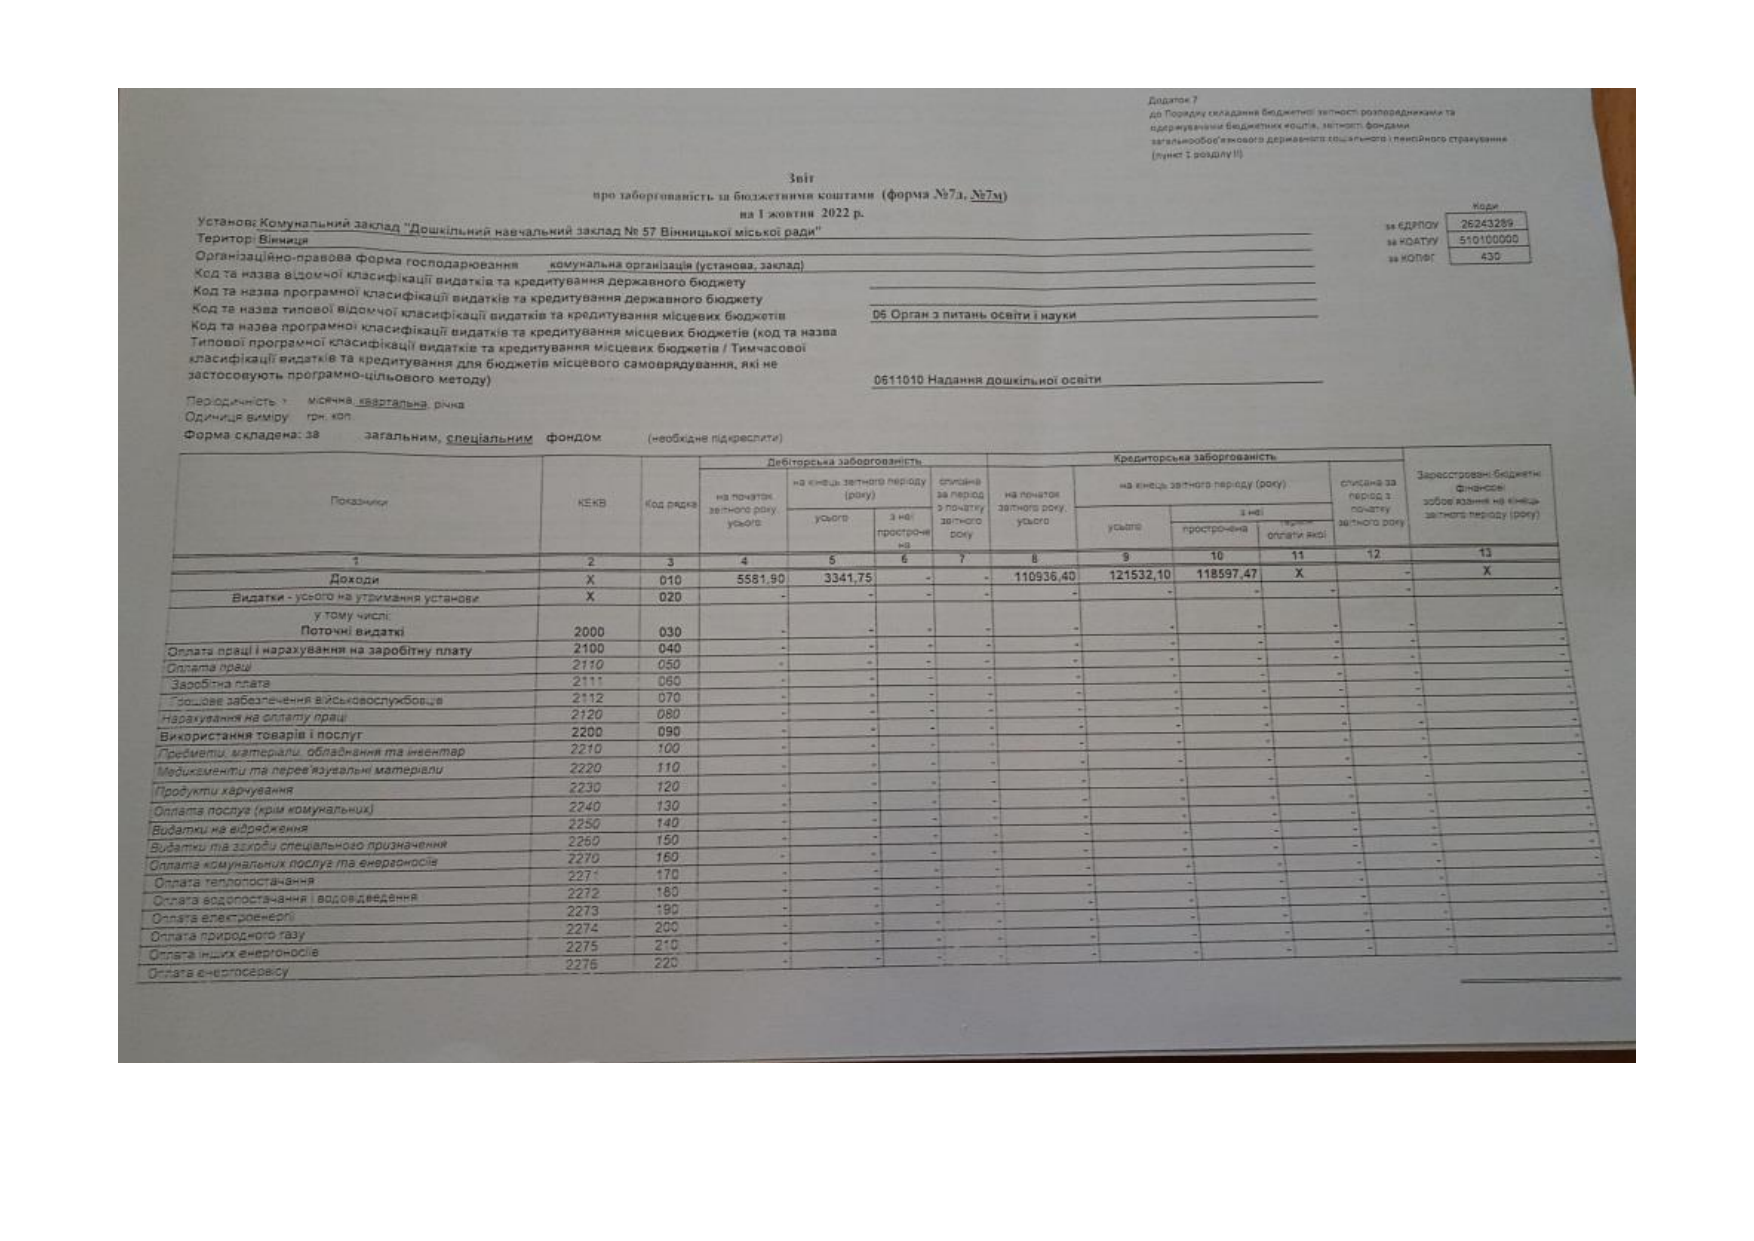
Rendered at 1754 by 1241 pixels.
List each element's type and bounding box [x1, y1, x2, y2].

picture [118, 88, 1636, 1063]
